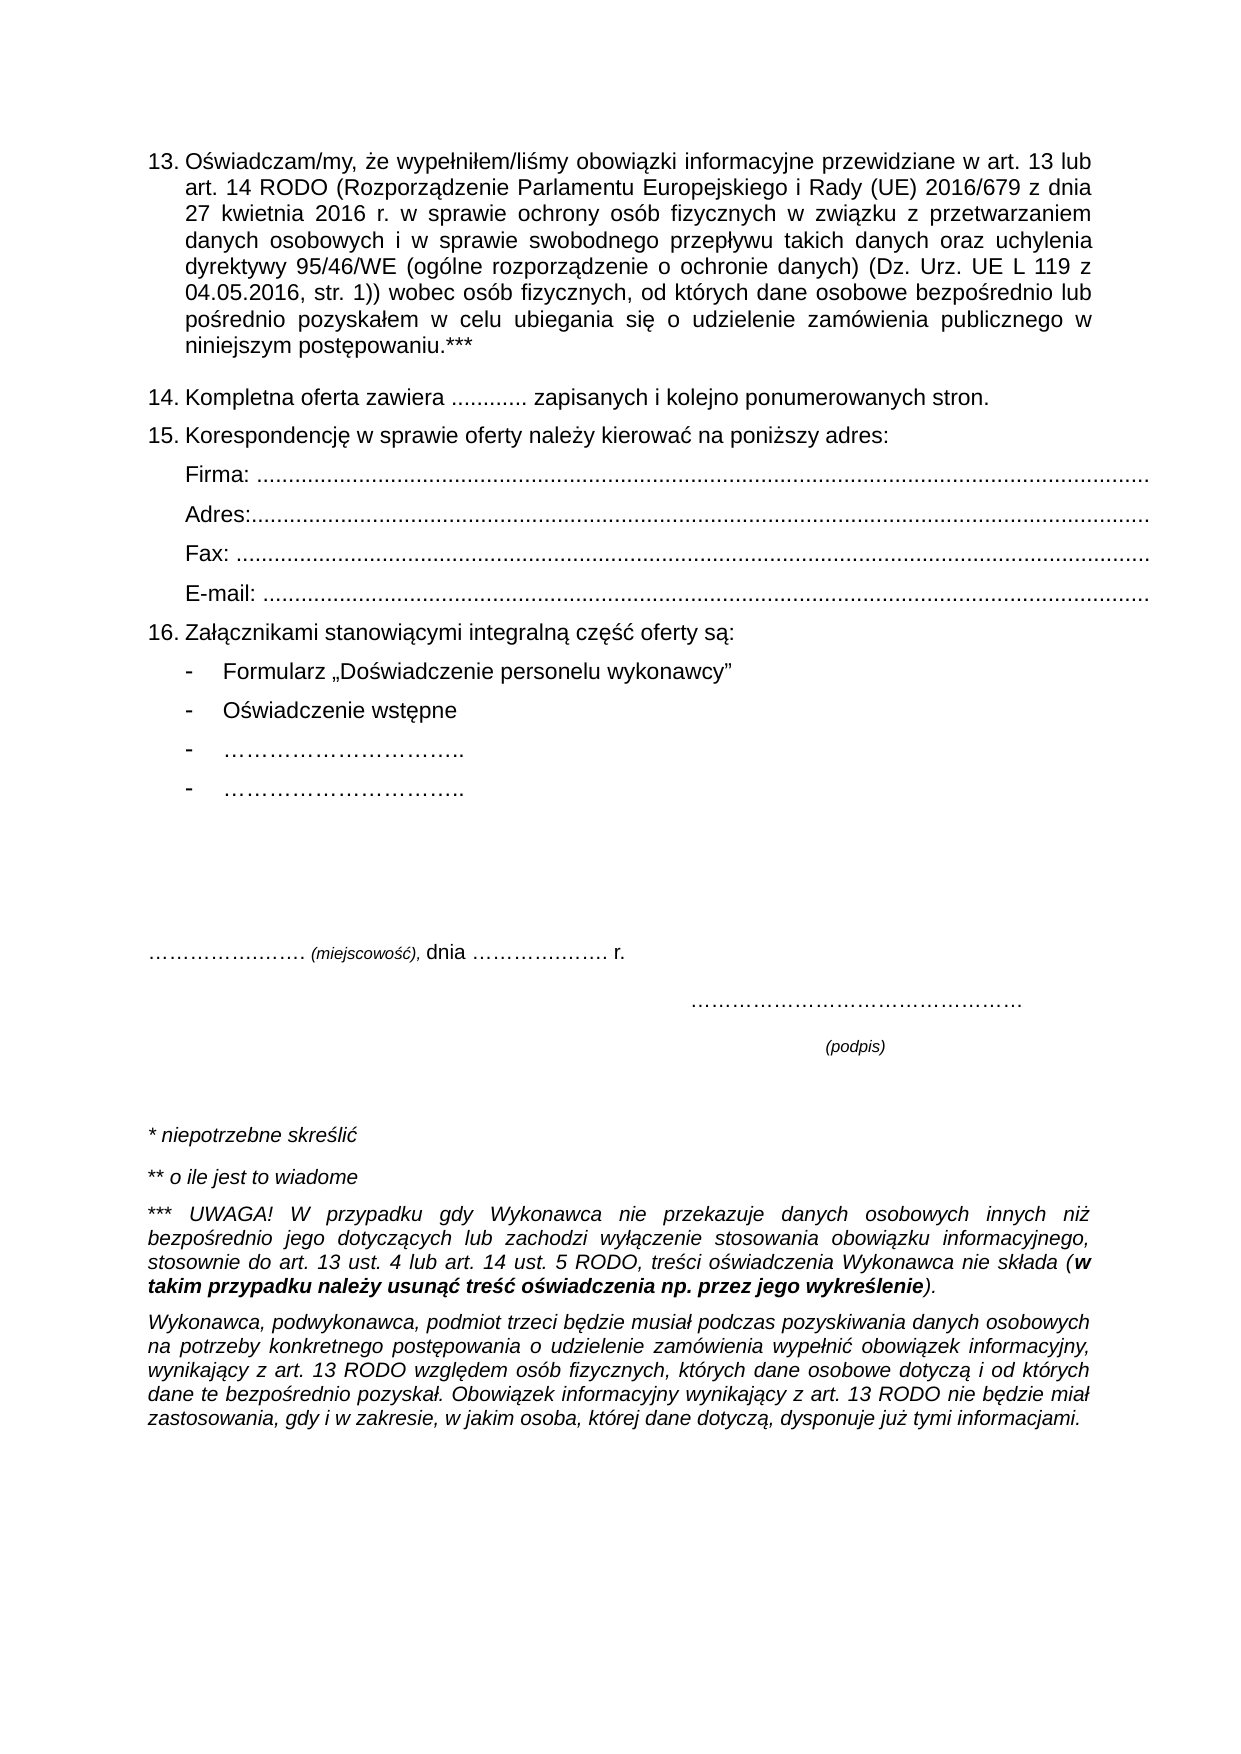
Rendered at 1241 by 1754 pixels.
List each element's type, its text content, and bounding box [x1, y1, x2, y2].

text …………….……. (miejscowość), dnia ………….……. r. [148, 939, 1093, 963]
text Fax: [185, 540, 1093, 566]
text ………………………………………… [620, 988, 1093, 1012]
list Oświadczenie wstępne [185, 697, 1093, 723]
text * niepotrzebne skreślić [148, 1123, 1093, 1147]
list Załącznikami stanowiącymi integralną część oferty są: [148, 619, 1093, 645]
text Adres: [185, 501, 1093, 527]
text (podpis) [620, 1036, 1093, 1056]
text *** UWAGA! W przypadku gdy Wykonawca nie przekazuje danych osobowych innych niż bezpośrednio jego dotyczących lub zachodzi wyłączenie stosowania obowiązku informacyjnego, stosownie do art. 13 ust. 4 lub art. 14 ust. 5 RODO, treści oświadczenia Wykonawca nie składa (w takim przypadku należy usunąć treść oświadczenia np. przez jego wykreślenie). [148, 1202, 1093, 1297]
list Korespondencję w sprawie oferty należy kierować na poniższy adres: [148, 422, 1093, 449]
list ………………………….. [185, 736, 1093, 762]
list Formularz „Doświadczenie personelu wykonawcy” [185, 658, 1093, 684]
text Firma: [185, 461, 1093, 487]
text ** o ile jest to wiadome [148, 1165, 1093, 1189]
list Oświadczam/my, że wypełniłem/liśmy obowiązki informacyjne przewidziane w art. 13 lub art. 14 RODO (Rozporządzenie Parlamentu Europejskiego i Rady (UE) 2016/679 z dnia 27 kwietnia 2016 r. w sprawie ochrony osób fizycznych w związku z przetwarzaniem danych osobowych i w sprawie swobodnego przepływu takich danych oraz uchylenia dyrektywy 95/46/WE (ogólne rozporządzenie o ochronie danych) (Dz. Urz. UE L 119 z 04.05.2016, str. 1)) wobec osób fizycznych, od których dane osobowe bezpośrednio lub pośrednio pozyskałem w celu ubiegania się o udzielenie zamówienia publicznego w niniejszym postępowaniu.*** [148, 148, 1093, 358]
text E-mail: [185, 579, 1093, 606]
text Wykonawca, podwykonawca, podmiot trzeci będzie musiał podczas pozyskiwania danych osobowych na potrzeby konkretnego postępowania o udzielenie zamówienia wypełnić obowiązek informacyjny, wynikający z art. 13 RODO względem osób fizycznych, których dane osobowe dotyczą i od których dane te bezpośrednio pozyskał. Obowiązek informacyjny wynikający z art. 13 RODO nie będzie miał zastosowania, gdy i w zakresie, w jakim osoba, której dane dotyczą, dysponuje już tymi informacjami. [148, 1310, 1093, 1430]
list Kompletna oferta zawiera ............ zapisanych i kolejno ponumerowanych stron. [148, 383, 1093, 410]
list ………………………….. [185, 774, 1093, 801]
